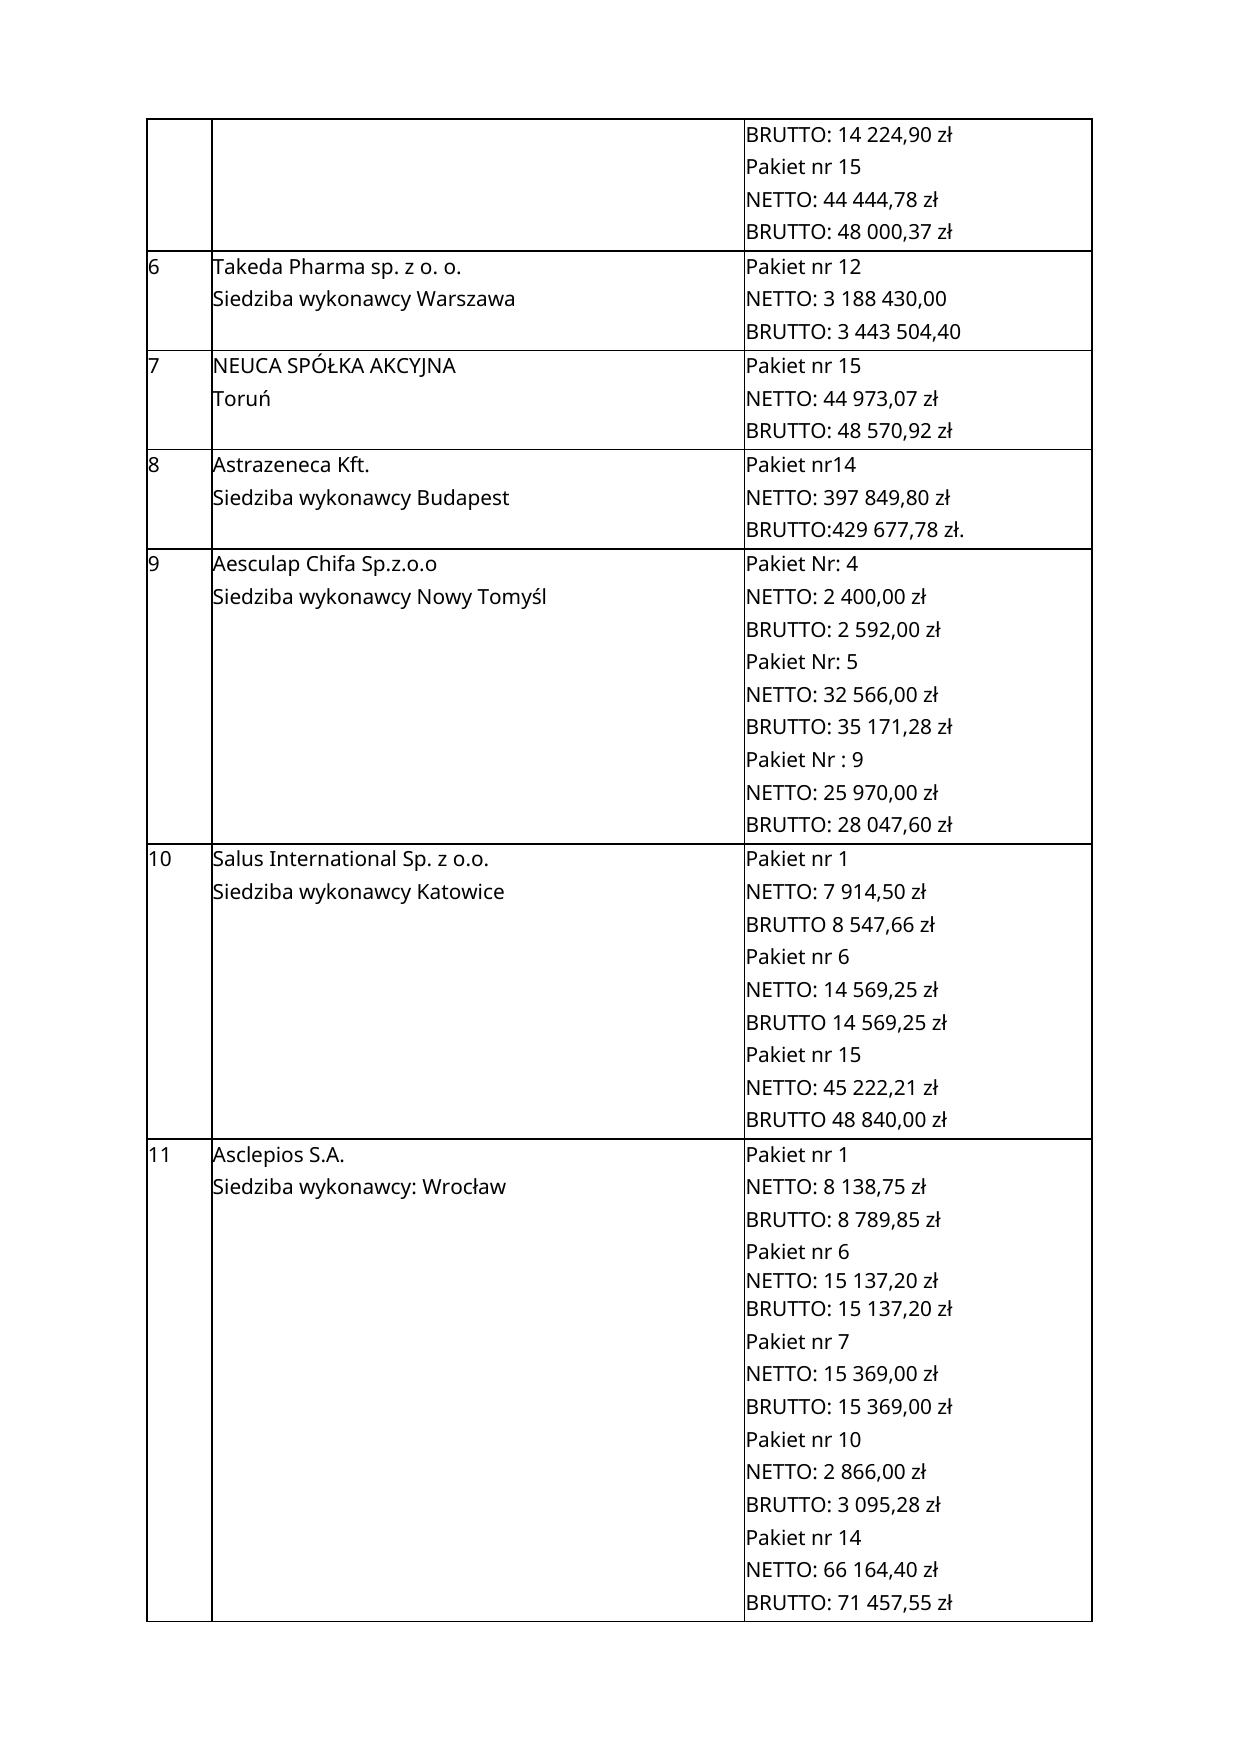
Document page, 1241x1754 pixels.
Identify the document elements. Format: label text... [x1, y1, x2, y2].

table_cell 6 [148, 252, 211, 350]
table_cell 5 [148, 120, 211, 250]
table_cell Pakiet nr 15 NETTO: 44 973,07 zł BRUTTO: 48 570,92 zł [745, 351, 1091, 448]
table_cell 10 [148, 845, 211, 1138]
table_cell Pakiet nr14 NETTO: 397 849,80 zł BRUTTO:429 677,78 zł. [745, 450, 1091, 548]
table_cell 9 [148, 550, 211, 843]
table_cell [745, 120, 1091, 250]
table_cell Pakiet nr 1 NETTO: 7 914,50 zł BRUTTO 8 547,66 zł Pakiet nr 6 NETTO: 14 569,25 zł BRUTTO 14 569,25 zł Pakiet nr 15 NETTO: 45 222,21 zł BRUTTO 48 840,00 zł [745, 845, 1091, 1138]
table_cell 8 [148, 450, 211, 548]
table_cell Aesculap Chifa Sp.z.o.o Siedziba wykonawcy Nowy Tomyśl [213, 550, 744, 843]
table_cell Pakiet Nr: 4 NETTO: 2 400,00 zł BRUTTO: 2 592,00 zł Pakiet Nr: 5 NETTO: 32 566,00 zł BRUTTO: 35 171,28 zł Pakiet Nr : 9 NETTO: 25 970,00 zł BRUTTO: 28 047,60 zł [745, 550, 1091, 843]
table_cell 11 [148, 1140, 211, 1621]
table_cell Astrazeneca Kft. Siedziba wykonawcy Budapest [213, 450, 744, 548]
table_cell 7 [148, 351, 211, 448]
table_cell Takeda Pharma sp. z o. o. Siedziba wykonawcy Warszawa [213, 252, 744, 350]
table_cell NEUCA SPÓŁKA AKCYJNA Toruń [213, 351, 744, 448]
table_cell Asclepios S.A. Siedziba wykonawcy: Wrocław [213, 1140, 744, 1621]
table_cell Pakiet nr 1 NETTO: 8 138,75 zł BRUTTO: 8 789,85 zł Pakiet nr 6 NETTO: 15 137,20 zł BRUTTO: 15 137,20 zł Pakiet nr 7 NETTO: 15 369,00 zł BRUTTO: 15 369,00 zł Pakiet nr 10 NETTO: 2 866,00 zł BRUTTO: 3 095,28 zł Pakiet nr 14 NETTO: 66 164,40 zł BRUTTO: 71 457,55 zł [745, 1140, 1091, 1621]
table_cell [213, 120, 744, 250]
table_cell Pakiet nr 12 NETTO: 3 188 430,00 BRUTTO: 3 443 504,40 [745, 252, 1091, 350]
table_cell Salus International Sp. z o.o. Siedziba wykonawcy Katowice [213, 845, 744, 1138]
